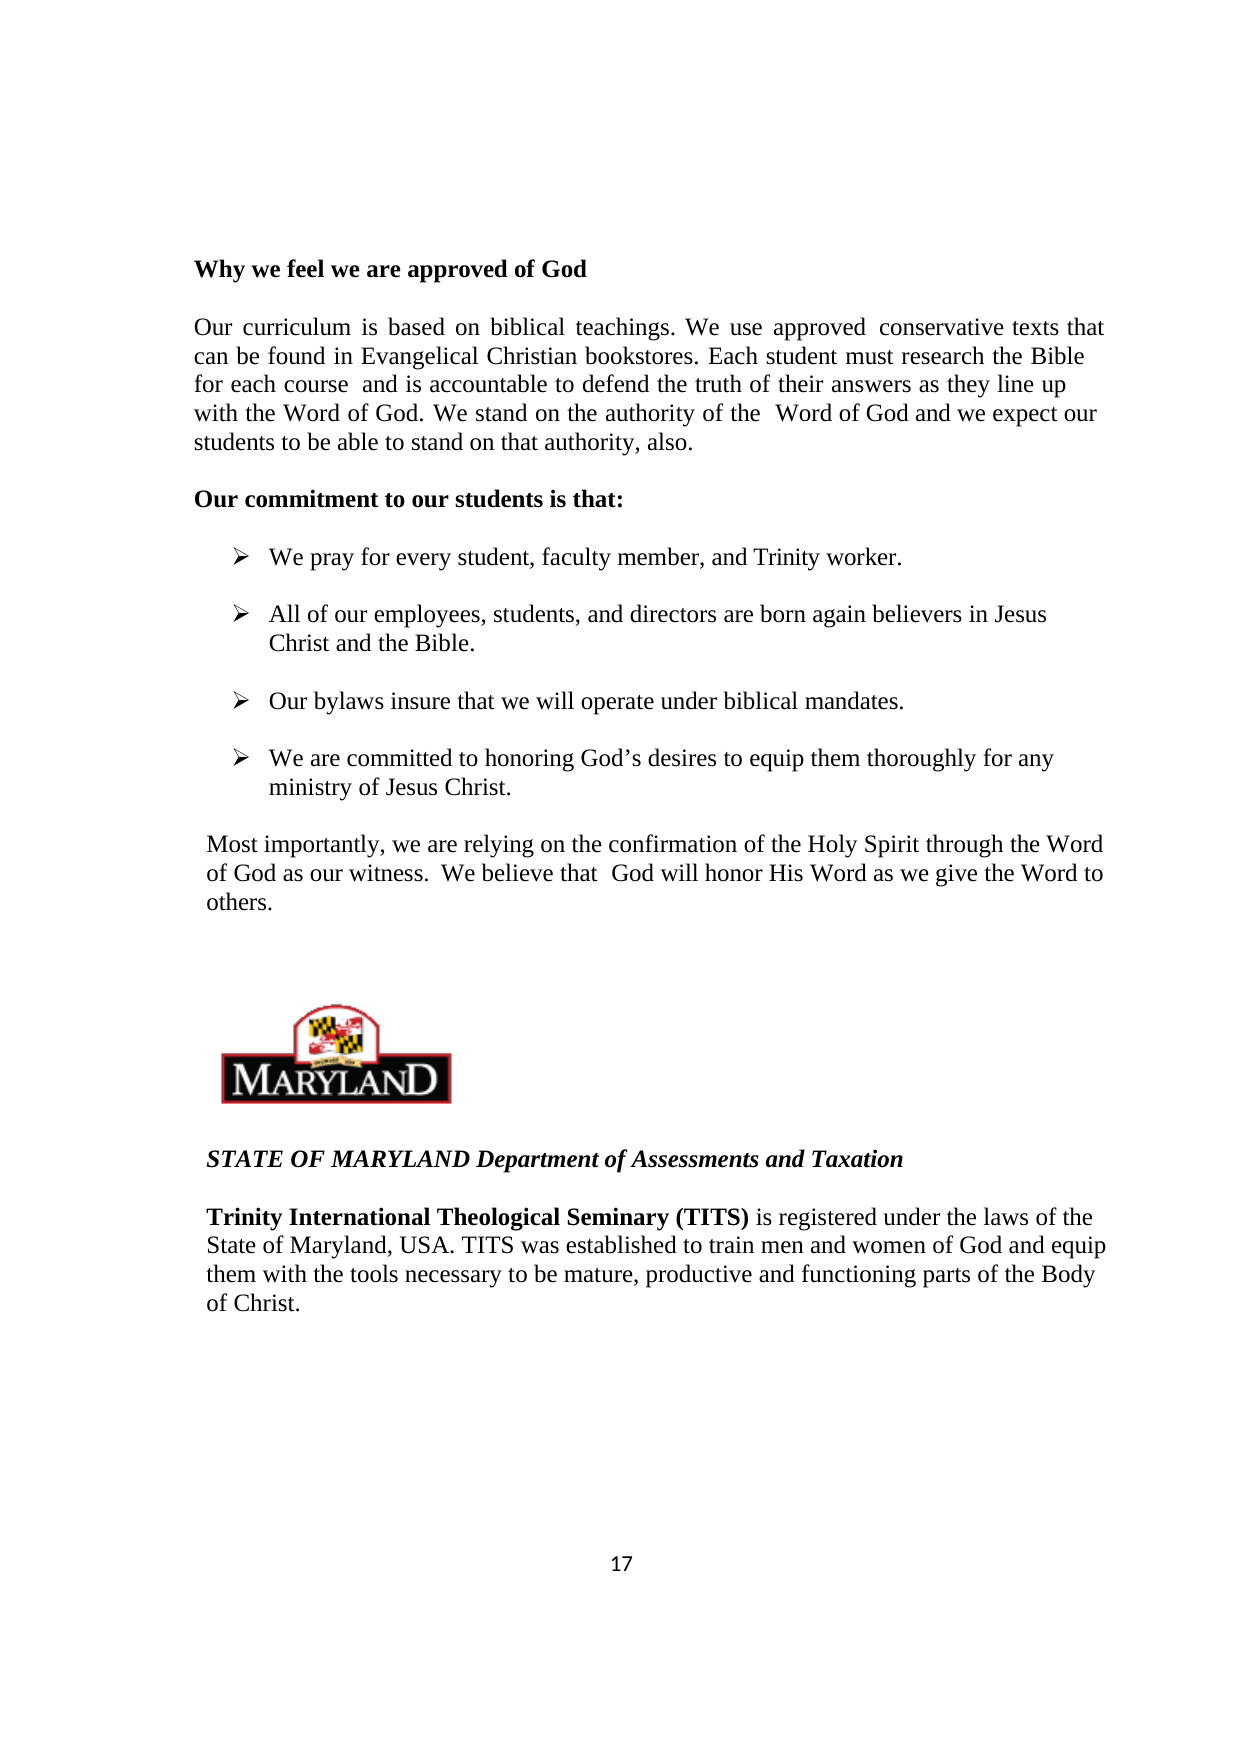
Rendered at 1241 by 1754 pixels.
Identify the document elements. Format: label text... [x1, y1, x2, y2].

text Most importantly, we are relying on the confirmation of the Holy Spirit through the Word of God as our witness. We believe that God will honor His Word as we give the Word to others. [206, 829, 1111, 916]
list We pray for every student, faculty member, and Trinity worker. [231, 542, 1111, 571]
text Trinity International Theological Seminary (TITS) is registered under the laws of the State of Maryland, USA. TITS was established to train men and women of God and equip them with the tools necessary to be mature, productive and functioning parts of the Body of Christ. [206, 1202, 1111, 1317]
list Our bylaws insure that we will operate under biblical mandates. [231, 686, 1111, 714]
text Our curriculum is based on biblical teachings. We use approved conservative texts that can be found in Evangelical Christian bookstores. Each student must research the Bible for each course and is accountable to defend the truth of their answers as they line up with the Word of God. We stand on the authority of the Word of God and we expect our students to be able to stand on that authority, also. [194, 312, 1111, 456]
text Our commitment to our students is that: [131, 484, 1111, 513]
list All of our employees, students, and directors are born again believers in Jesus Christ and the Bible. [231, 599, 1111, 657]
text Why we feel we are approved of God [131, 254, 1111, 283]
picture [206, 973, 469, 1115]
list We are committed to honoring God’s desires to equip them thoroughly for any ministry of Jesus Christ. [231, 743, 1111, 801]
text STATE OF MARYLAND Department of Assessments and Taxation [131, 1144, 1111, 1172]
